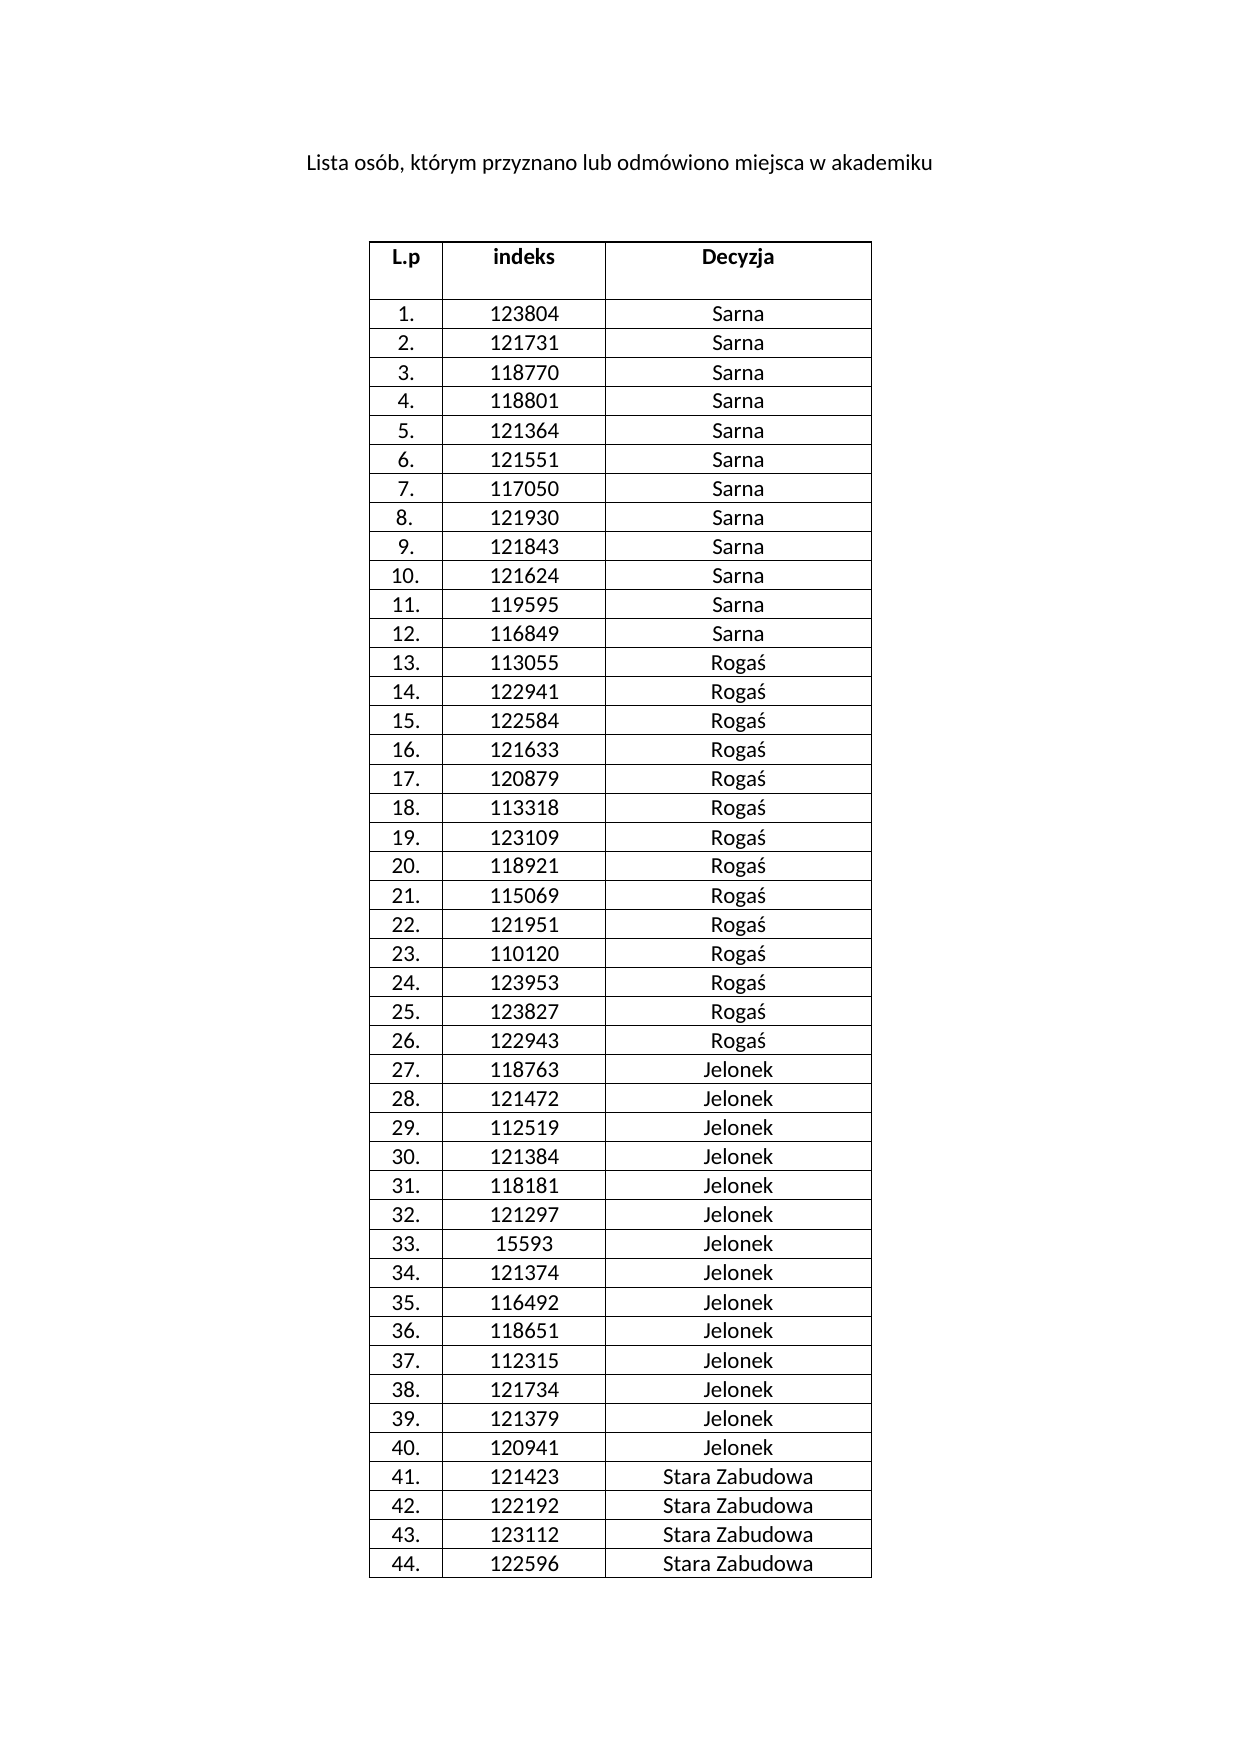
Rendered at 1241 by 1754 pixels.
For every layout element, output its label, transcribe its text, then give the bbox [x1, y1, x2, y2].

table_cell Jelonek [606, 1230, 871, 1257]
table_cell 123109 [443, 823, 605, 851]
table_cell 121364 [443, 416, 605, 444]
table_cell Rogaś [606, 794, 871, 822]
table_cell 121624 [443, 561, 605, 589]
table_cell 118921 [443, 852, 605, 880]
table_cell 122941 [443, 677, 605, 705]
table_header Decyzja [606, 243, 871, 298]
table_cell Stara Zabudowa [606, 1520, 871, 1548]
table_cell Rogaś [606, 765, 871, 792]
table_cell 123804 [443, 300, 605, 327]
table_cell 121423 [443, 1462, 605, 1490]
table_cell 11. [370, 590, 442, 618]
table_cell 33. [370, 1230, 442, 1257]
table_cell Rogaś [606, 677, 871, 705]
table_cell Rogaś [606, 910, 871, 938]
table_cell Jelonek [606, 1200, 871, 1228]
table_cell 24. [370, 968, 442, 996]
table_cell 119595 [443, 590, 605, 618]
table_cell Sarna [606, 329, 871, 357]
table_cell Stara Zabudowa [606, 1462, 871, 1490]
table_cell 121930 [443, 503, 605, 531]
table_cell 32. [370, 1200, 442, 1228]
table_cell 30. [370, 1142, 442, 1170]
table_cell 26. [370, 1026, 442, 1054]
table_cell 9. [370, 532, 442, 560]
table_cell Rogaś [606, 1026, 871, 1054]
table_cell 121734 [443, 1375, 605, 1403]
table_cell 117050 [443, 474, 605, 502]
table_cell 40. [370, 1433, 442, 1461]
table_cell Jelonek [606, 1433, 871, 1461]
table_cell 121551 [443, 445, 605, 473]
table_cell 25. [370, 997, 442, 1025]
table_cell 35. [370, 1288, 442, 1316]
table_cell Rogaś [606, 968, 871, 996]
table_cell 15593 [443, 1230, 605, 1257]
table_cell 10. [370, 561, 442, 589]
table_cell 7. [370, 474, 442, 502]
table_cell 23. [370, 939, 442, 967]
table_cell 113318 [443, 794, 605, 822]
table_cell Rogaś [606, 706, 871, 734]
table_cell 116492 [443, 1288, 605, 1316]
table_cell 121472 [443, 1084, 605, 1112]
table_cell Sarna [606, 445, 871, 473]
table_cell 38. [370, 1375, 442, 1403]
table_cell 8. [370, 503, 442, 531]
table_cell 20. [370, 852, 442, 880]
table_cell 115069 [443, 881, 605, 909]
table_cell 1. [370, 300, 442, 327]
table_cell 34. [370, 1259, 442, 1287]
table_cell Jelonek [606, 1055, 871, 1083]
table_cell Jelonek [606, 1404, 871, 1432]
table_cell 121633 [443, 735, 605, 763]
table_cell 112519 [443, 1113, 605, 1141]
table_cell Jelonek [606, 1317, 871, 1345]
table_cell 122596 [443, 1549, 605, 1577]
table_cell 43. [370, 1520, 442, 1548]
table_cell 121379 [443, 1404, 605, 1432]
table_cell 37. [370, 1346, 442, 1374]
table_cell 14. [370, 677, 442, 705]
table_cell 19. [370, 823, 442, 851]
table_cell Sarna [606, 416, 871, 444]
table_cell 4. [370, 387, 442, 415]
table_cell Rogaś [606, 852, 871, 880]
table_cell Jelonek [606, 1084, 871, 1112]
table_cell 121297 [443, 1200, 605, 1228]
table_cell Jelonek [606, 1288, 871, 1316]
table_header indeks [443, 243, 605, 298]
table_cell 22. [370, 910, 442, 938]
table_cell Sarna [606, 358, 871, 386]
table_cell Jelonek [606, 1171, 871, 1199]
table_cell Jelonek [606, 1346, 871, 1374]
table_cell Sarna [606, 387, 871, 415]
text Lista osób, którym przyznano lub odmówiono miejsca w akademiku [148, 148, 1093, 176]
table_cell Sarna [606, 561, 871, 589]
table_cell 2. [370, 329, 442, 357]
table_cell 18. [370, 794, 442, 822]
table_cell 3. [370, 358, 442, 386]
table_cell 36. [370, 1317, 442, 1345]
table_cell 112315 [443, 1346, 605, 1374]
table_cell Rogaś [606, 997, 871, 1025]
table_cell 121384 [443, 1142, 605, 1170]
table_cell 123953 [443, 968, 605, 996]
table_cell 118801 [443, 387, 605, 415]
table_cell 118770 [443, 358, 605, 386]
table_cell 28. [370, 1084, 442, 1112]
table_header L.p [370, 243, 442, 298]
table_cell Jelonek [606, 1259, 871, 1287]
table_cell 27. [370, 1055, 442, 1083]
table_cell 118181 [443, 1171, 605, 1199]
table_cell Sarna [606, 300, 871, 327]
table_cell 122584 [443, 706, 605, 734]
table_cell Jelonek [606, 1375, 871, 1403]
table_cell 121843 [443, 532, 605, 560]
table_cell 12. [370, 619, 442, 647]
table_cell 123112 [443, 1520, 605, 1548]
table_cell Rogaś [606, 939, 871, 967]
table_cell 121374 [443, 1259, 605, 1287]
table_cell 120941 [443, 1433, 605, 1461]
table_cell Rogaś [606, 735, 871, 763]
table_cell 118651 [443, 1317, 605, 1345]
table_cell 118763 [443, 1055, 605, 1083]
table_cell Sarna [606, 503, 871, 531]
table_cell 122192 [443, 1491, 605, 1519]
table_cell 123827 [443, 997, 605, 1025]
table_cell 113055 [443, 648, 605, 676]
table_cell 29. [370, 1113, 442, 1141]
table_cell 15. [370, 706, 442, 734]
table_cell Rogaś [606, 648, 871, 676]
table_cell 120879 [443, 765, 605, 792]
table_cell Rogaś [606, 823, 871, 851]
table_cell 116849 [443, 619, 605, 647]
table_cell 16. [370, 735, 442, 763]
table_cell 122943 [443, 1026, 605, 1054]
table_cell 110120 [443, 939, 605, 967]
table_cell 21. [370, 881, 442, 909]
table_cell 13. [370, 648, 442, 676]
table_cell 44. [370, 1549, 442, 1577]
table_cell Stara Zabudowa [606, 1549, 871, 1577]
table_cell 121731 [443, 329, 605, 357]
table_cell Jelonek [606, 1113, 871, 1141]
table_cell Sarna [606, 619, 871, 647]
table_cell Sarna [606, 590, 871, 618]
table_cell Stara Zabudowa [606, 1491, 871, 1519]
table_cell Rogaś [606, 881, 871, 909]
table_cell 31. [370, 1171, 442, 1199]
table_cell 5. [370, 416, 442, 444]
table_cell Sarna [606, 532, 871, 560]
table_cell Sarna [606, 474, 871, 502]
table_cell 41. [370, 1462, 442, 1490]
table_cell 121951 [443, 910, 605, 938]
table_cell Jelonek [606, 1142, 871, 1170]
table_cell 17. [370, 765, 442, 792]
table_cell 39. [370, 1404, 442, 1432]
table_cell 6. [370, 445, 442, 473]
table_cell 42. [370, 1491, 442, 1519]
